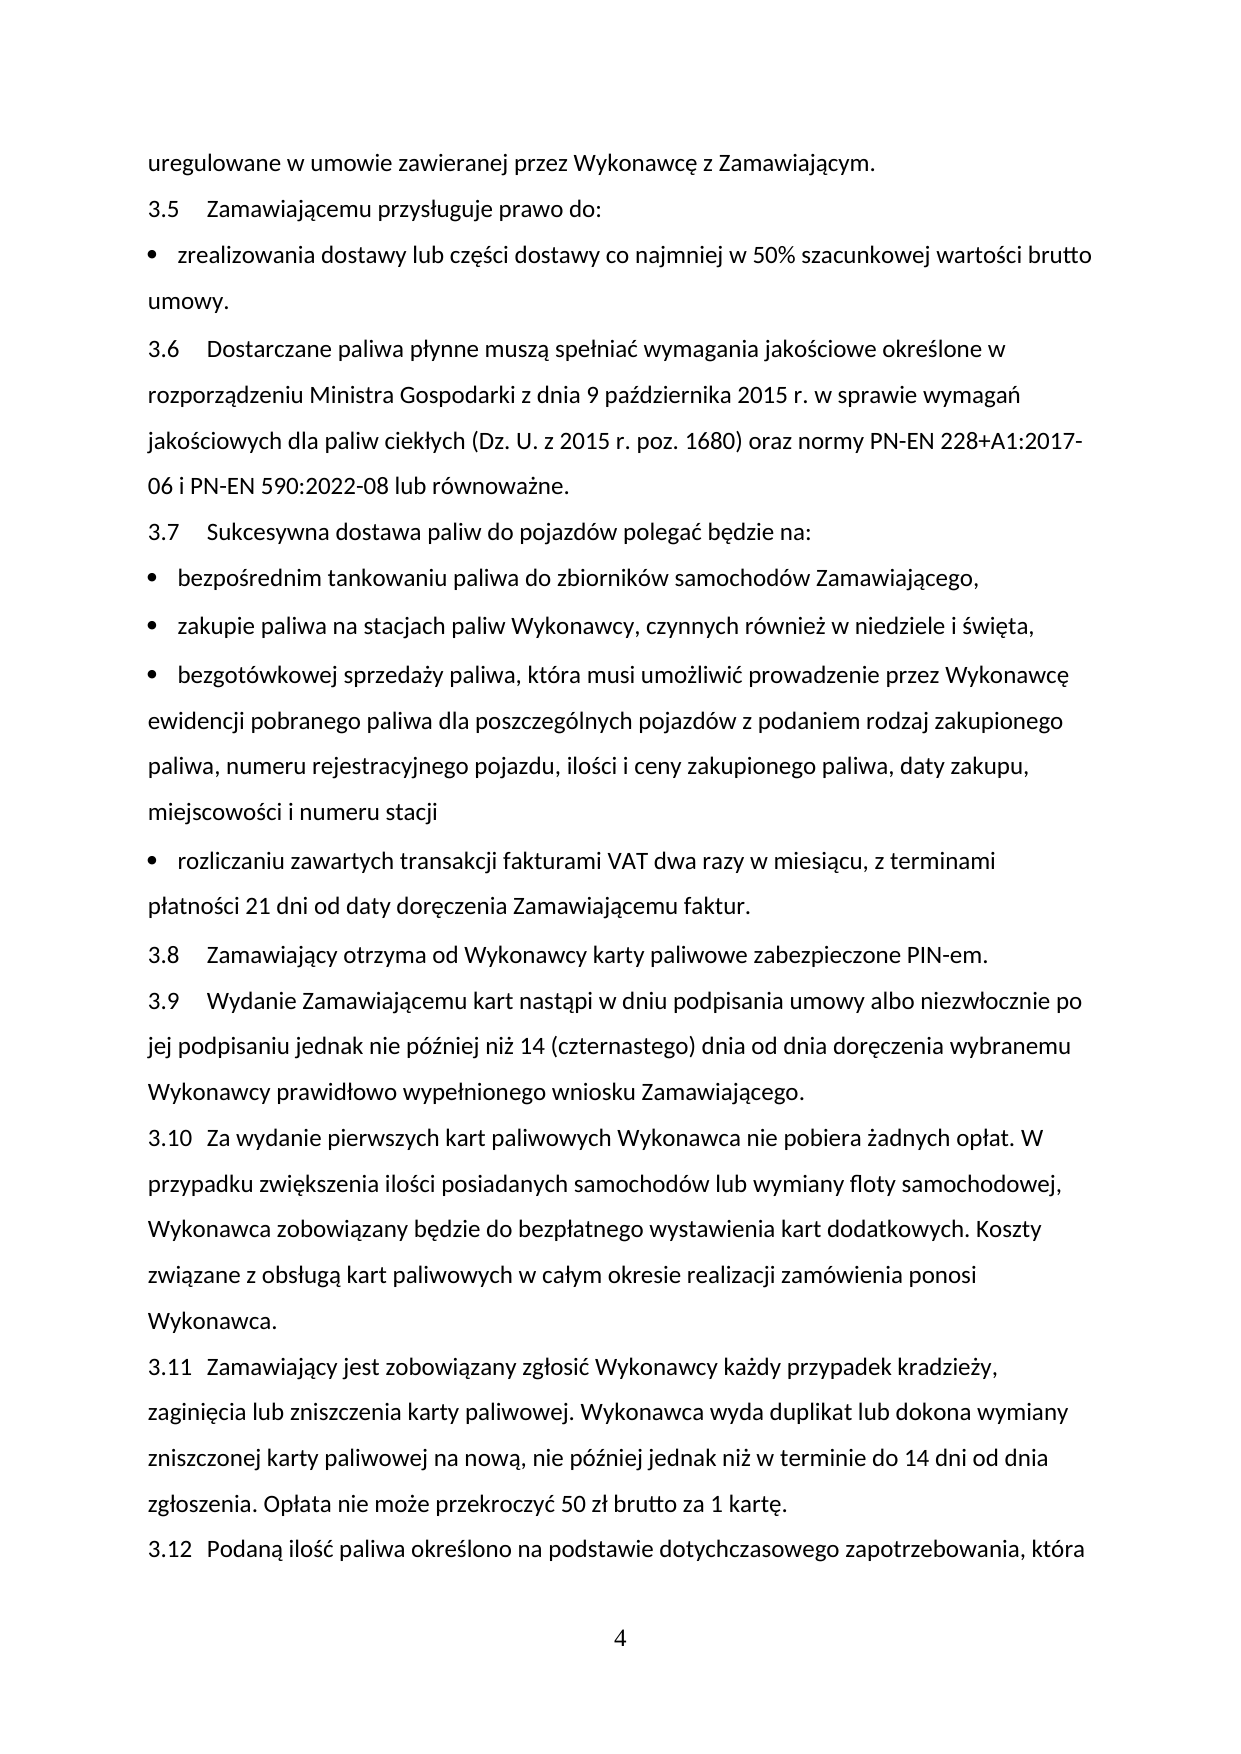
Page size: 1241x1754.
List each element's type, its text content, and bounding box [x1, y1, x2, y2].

list rozliczaniu zawartych transakcji fakturami VAT dwa razy w miesiącu, z terminami płatności 21 dni od daty doręczenia Zamawiającemu faktur. [148, 845, 1093, 921]
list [148, 1533, 1093, 1564]
list bezpośrednim tankowaniu paliwa do zbiorników samochodów Zamawiającego, [148, 562, 1093, 592]
list Dostarczane paliwa płynne muszą spełniać wymagania jakościowe określone w rozporządzeniu Ministra Gospodarki z dnia 9 października 2015 r. w sprawie wymagań jakościowych dla paliw ciekłych (Dz. U. z 2015 r. poz. 1680) oraz normy PN-EN 228+A1:2017-06 i PN-EN 590:2022-08 lub równoważne. [148, 333, 1093, 501]
list zakupie paliwa na stacjach paliw Wykonawcy, czynnych również w niedziele i święta, [148, 611, 1093, 641]
list Za wydanie pierwszych kart paliwowych Wykonawca nie pobiera żadnych opłat. W przypadku zwiększenia ilości posiadanych samochodów lub wymiany floty samochodowej, Wykonawca zobowiązany będzie do bezpłatnego wystawienia kart dodatkowych. Koszty związane z obsługą kart paliwowych w całym okresie realizacji zamówienia ponosi Wykonawca. [148, 1122, 1093, 1335]
list Zamawiający otrzyma od Wykonawcy karty paliwowe zabezpieczone PIN-em. [148, 939, 1093, 969]
list zrealizowania dostawy lub części dostawy co najmniej w 50% szacunkowej wartości brutto umowy. [148, 239, 1093, 315]
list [148, 148, 1093, 178]
list Wydanie Zamawiającemu kart nastąpi w dniu podpisania umowy albo niezwłocznie po jej podpisaniu jednak nie później niż 14 (czternastego) dnia od dnia doręczenia wybranemu Wykonawcy prawidłowo wypełnionego wniosku Zamawiającego. [148, 985, 1093, 1107]
list bezgotówkowej sprzedaży paliwa, która musi umożliwić prowadzenie przez Wykonawcę ewidencji pobranego paliwa dla poszczególnych pojazdów z podaniem rodzaj zakupionego paliwa, numeru rejestracyjnego pojazdu, ilości i ceny zakupionego paliwa, daty zakupu, miejscowości i numeru stacji [148, 659, 1093, 827]
list Sukcesywna dostawa paliw do pojazdów polegać będzie na: [148, 516, 1093, 547]
list Zamawiający jest zobowiązany zgłosić Wykonawcy każdy przypadek kradzieży, zaginięcia lub zniszczenia karty paliwowej. Wykonawca wyda duplikat lub dokona wymiany zniszczonej karty paliwowej na nową, nie później jednak niż w terminie do 14 dni od dnia zgłoszenia. Opłata nie może przekroczyć 50 zł brutto za 1 kartę. [148, 1351, 1093, 1518]
list Zamawiającemu przysługuje prawo do: [148, 193, 1093, 224]
